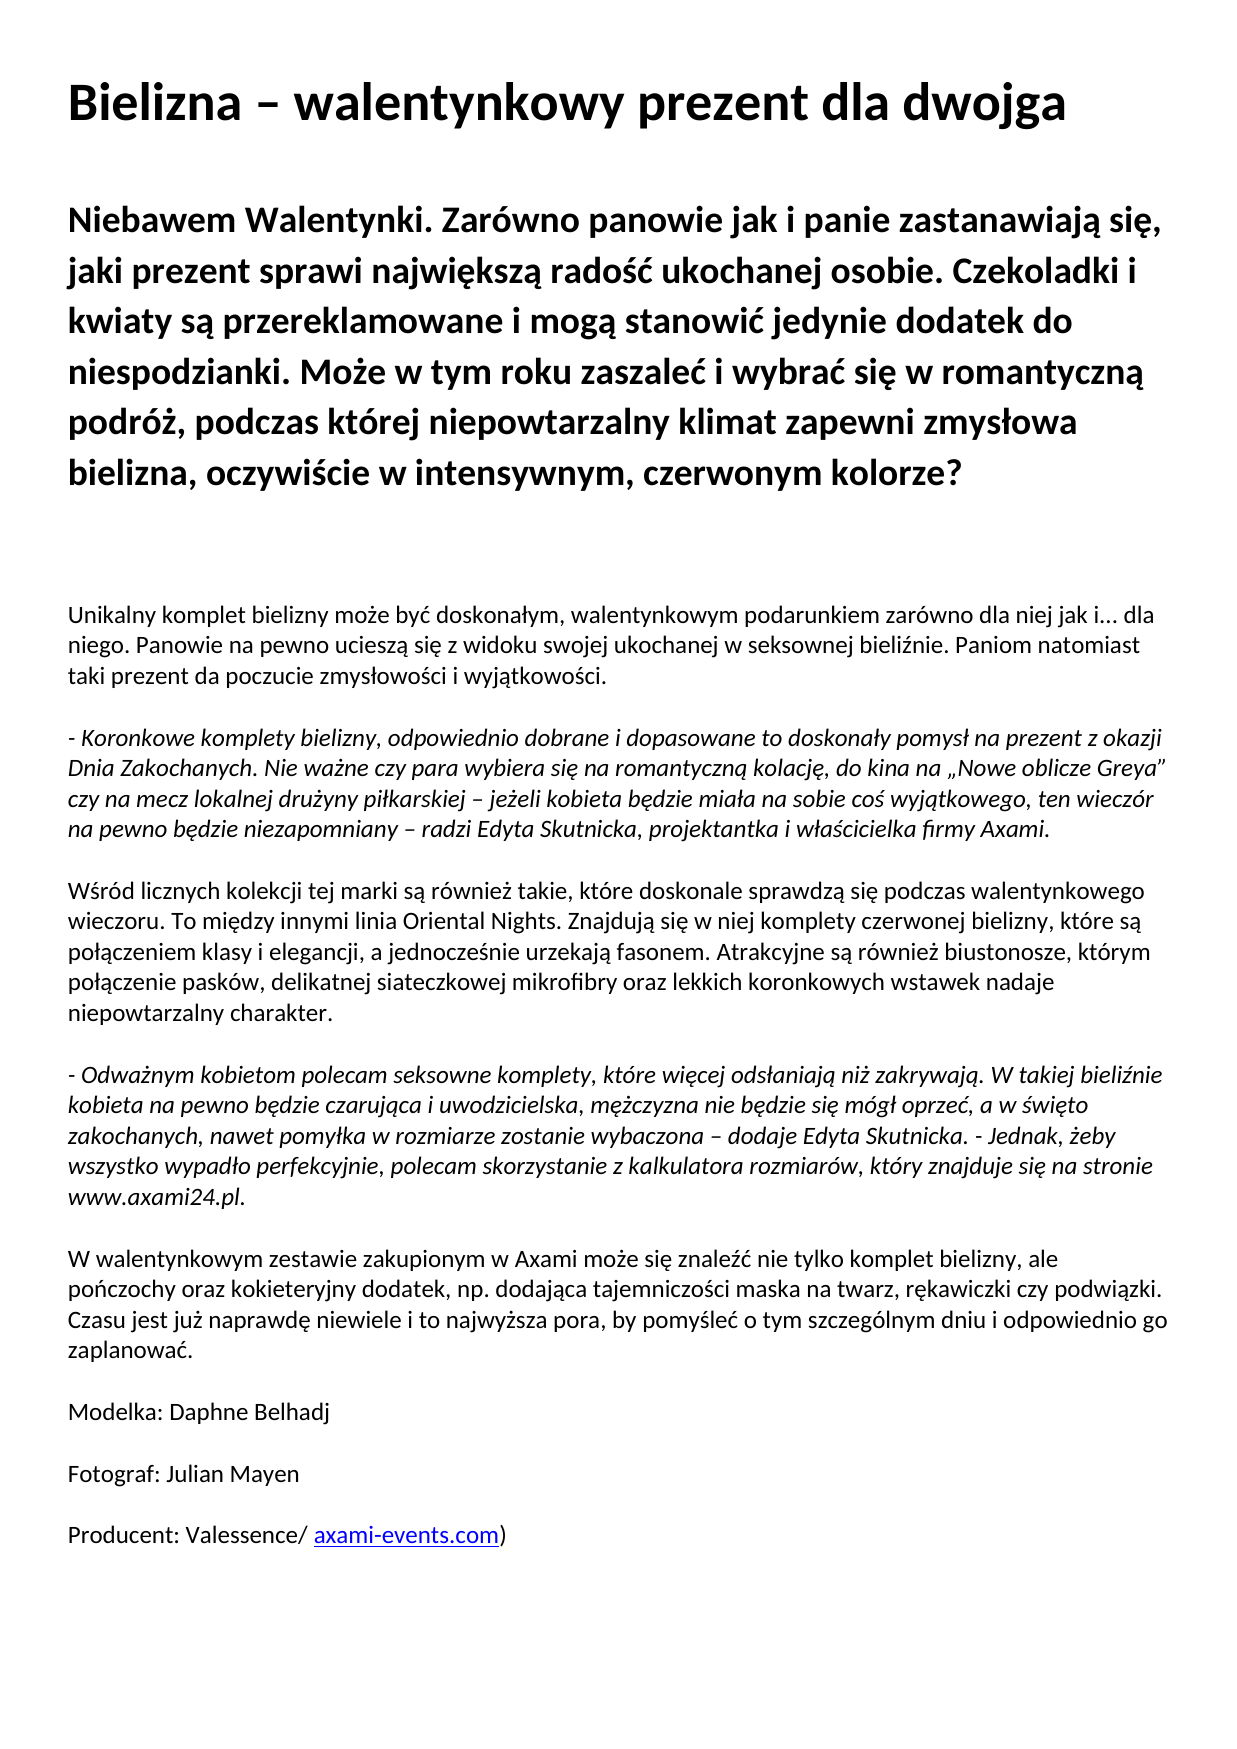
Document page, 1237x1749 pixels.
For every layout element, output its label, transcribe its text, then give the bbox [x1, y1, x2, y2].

text - Koronkowe komplety bielizny, odpowiednio dobrane i dopasowane to doskonały pomysł na prezent z okazji Dnia Zakochanych. Nie ważne czy para wybiera się na romantyczną kolację, do kina na „Nowe oblicze Greya” czy na mecz lokalnej drużyny piłkarskiej – jeżeli kobieta będzie miała na sobie coś wyjątkowego, ten wieczór na pewno będzie niezapomniany – radzi Edyta Skutnicka, projektantka i właścicielka firmy Axami. [68, 722, 1169, 844]
text Bielizna – walentynkowy prezent dla dwojga [68, 68, 1169, 134]
text W walentynkowym zestawie zakupionym w Axami może się znaleźć nie tylko komplet bielizny, ale pończochy oraz kokieteryjny dodatek, np. dodająca tajemniczości maska na twarz, rękawiczki czy podwiązki. Czasu jest już naprawdę niewiele i to najwyższa pora, by pomyśleć o tym szczególnym dniu i odpowiednio go zaplanować. [68, 1243, 1169, 1365]
text Wśród licznych kolekcji tej marki są również takie, które doskonale sprawdzą się podczas walentynkowego wieczoru. To między innymi linia Oriental Nights. Znajdują się w niej komplety czerwonej bielizny, które są połączeniem klasy i elegancji, a jednocześnie urzekają fasonem. Atrakcyjne są również biustonosze, którym połączenie pasków, delikatnej siateczkowej mikrofibry oraz lekkich koronkowych wstawek nadaje niepowtarzalny charakter. [68, 875, 1169, 1028]
text - Odważnym kobietom polecam seksowne komplety, które więcej odsłaniają niż zakrywają. W takiej bieliźnie kobieta na pewno będzie czarująca i uwodzicielska, mężczyzna nie będzie się mógł oprzeć, a w święto zakochanych, nawet pomyłka w rozmiarze zostanie wybaczona – dodaje Edyta Skutnicka. - Jednak, żeby wszystko wypadło perfekcyjnie, polecam skorzystanie z kalkulatora rozmiarów, który znajduje się na stronie www.axami24.pl. [68, 1059, 1169, 1211]
text Modelka: Daphne Belhadj [68, 1396, 1169, 1427]
text Producent: Valessence/ axami-events.com) [68, 1519, 1169, 1550]
text Fotograf: Julian Mayen [68, 1458, 1169, 1488]
text Unikalny komplet bielizny może być doskonałym, walentynkowym podarunkiem zarówno dla niej jak i... dla niego. Panowie na pewno ucieszą się z widoku swojej ukochanej w seksownej bieliźnie. Paniom natomiast taki prezent da poczucie zmysłowości i wyjątkowości. [68, 599, 1169, 690]
text Niebawem Walentynki. Zarówno panowie jak i panie zastanawiają się, jaki prezent sprawi największą radość ukochanej osobie. Czekoladki i kwiaty są przereklamowane i mogą stanowić jedynie dodatek do niespodzianki. Może w tym roku zaszaleć i wybrać się w romantyczną podróż, podczas której niepowtarzalny klimat zapewni zmysłowa bielizna, oczywiście w intensywnym, czerwonym kolorze? [68, 196, 1169, 494]
